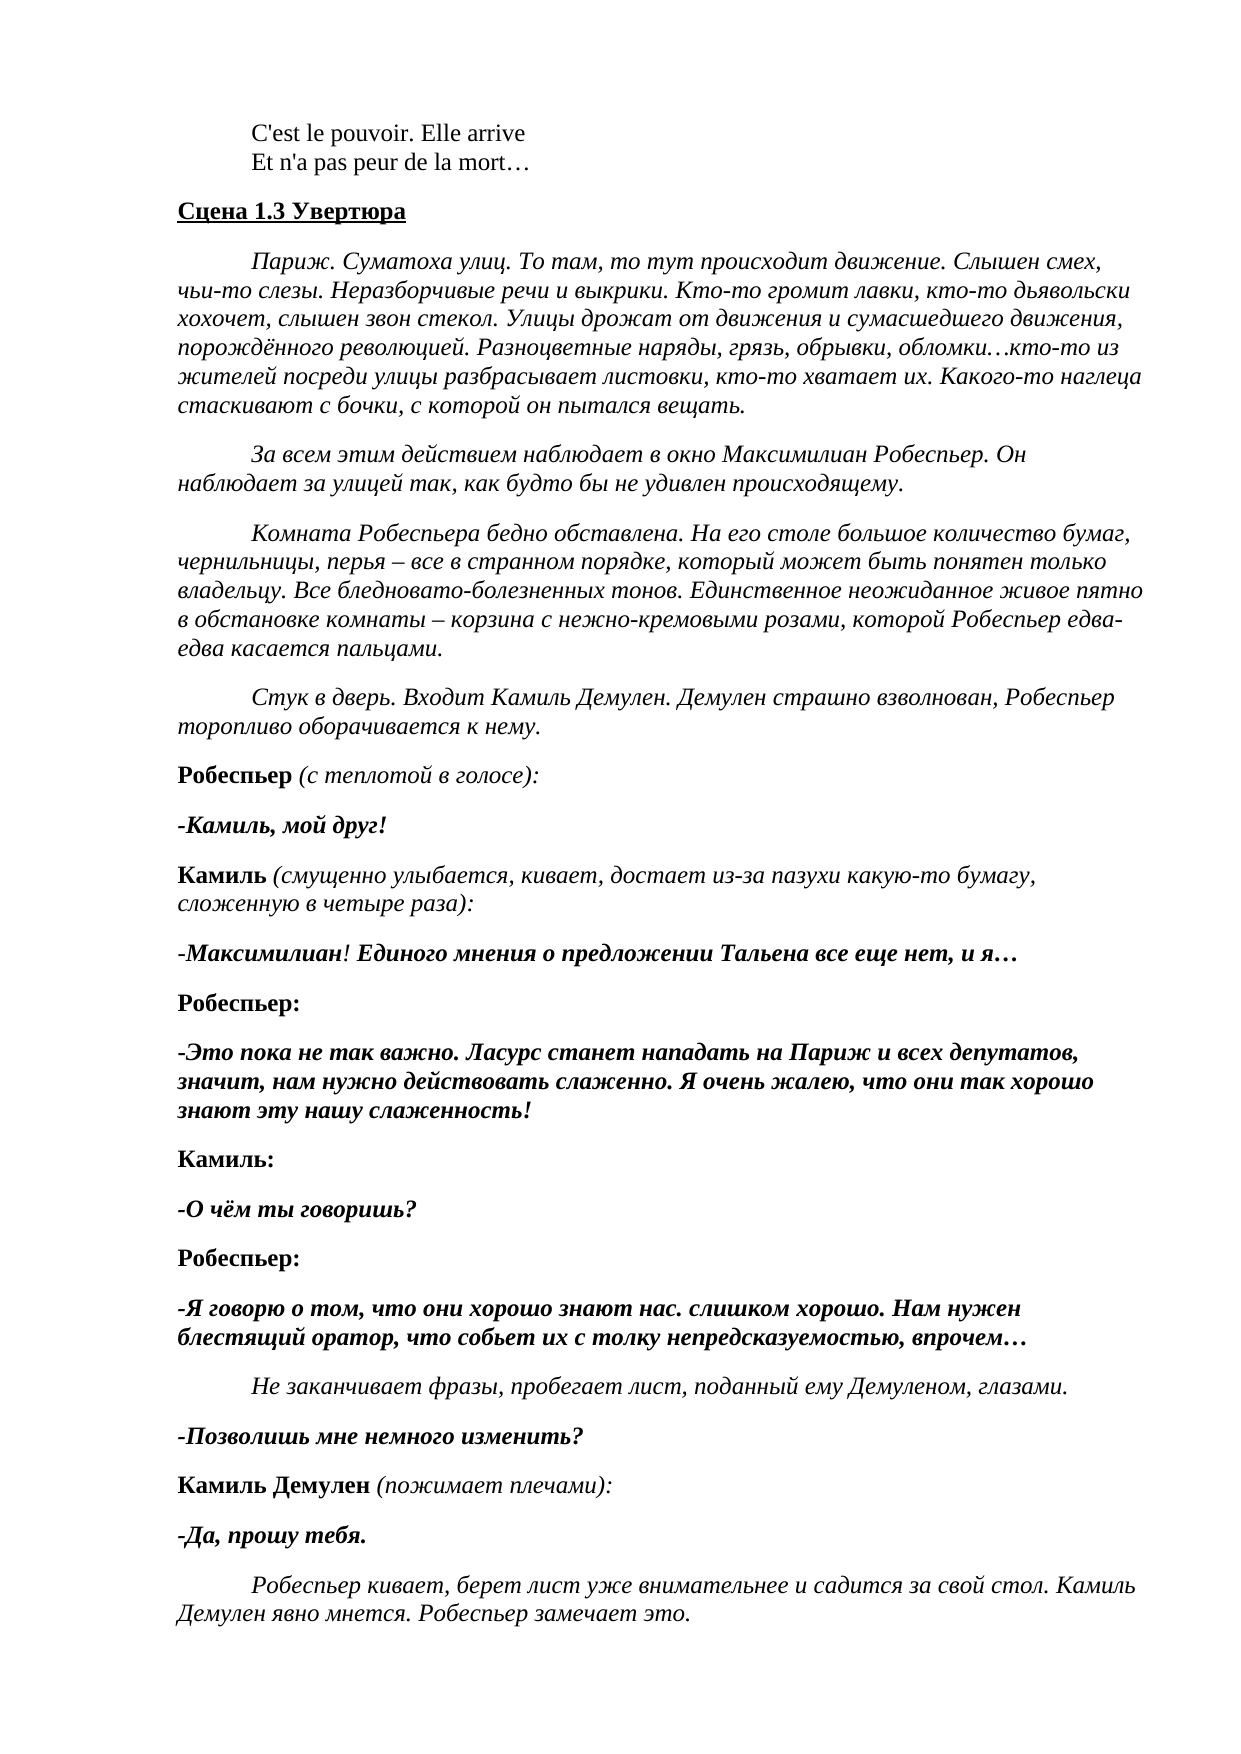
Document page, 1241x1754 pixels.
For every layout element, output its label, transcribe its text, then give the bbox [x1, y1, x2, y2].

text Робеспьер: [177, 988, 1152, 1016]
text Не заканчивает фразы, пробегает лист, поданный ему Демуленом, глазами. [177, 1371, 1152, 1400]
text Камиль Демулен (пожимает плечами): [177, 1471, 1152, 1499]
text Робеспьер кивает, берет лист уже внимательнее и садится за свой стол. Камиль Демулен явно мнется. Робеспьер замечает это. [177, 1570, 1152, 1627]
text Робеспьер (с теплотой в голосе): [177, 761, 1152, 789]
text Стук в дверь. Входит Камиль Демулен. Демулен страшно взволнован, Робеспьер торопливо оборачивается к нему. [177, 682, 1152, 740]
text Камиль: [177, 1144, 1152, 1173]
text -О чём ты говоришь? [177, 1194, 1152, 1223]
text Комната Робеспьера бедно обставлена. На его столе большое количество бумаг, чернильницы, перья – все в странном порядке, который может быть понятен только владельцу. Все бледновато-болезненных тонов. Единственное неожиданное живое пятно в обстановке комнаты – корзина с нежно-кремовыми розами, которой Робеспьер едва-едва касается пальцами. [177, 518, 1152, 661]
text -Да, прошу тебя. [177, 1520, 1152, 1549]
text -Это пока не так важно. Ласурс станет нападать на Париж и всех депутатов, значит, нам нужно действовать слаженно. Я очень жалею, что они так хорошо знают эту нашу слаженность! [177, 1037, 1152, 1123]
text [251, 118, 1152, 176]
text Робеспьер: [177, 1243, 1152, 1272]
text Камиль (смущенно улыбается, кивает, достает из-за пазухи какую-то бумагу, сложенную в четыре раза): [177, 860, 1152, 917]
text -Камиль, мой друг! [177, 810, 1152, 839]
text Париж. Суматоха улиц. То там, то тут происходит движение. Слышен смех, чьи-то слезы. Неразборчивые речи и выкрики. Кто-то громит лавки, кто-то дьявольски хохочет, слышен звон стекол. Улицы дрожат от движения и сумасшедшего движения, порождённого революцией. Разноцветные наряды, грязь, обрывки, обломки…кто-то из жителей посреди улицы разбрасывает листовки, кто-то хватает их. Какого-то наглеца стаскивают с бочки, с которой он пытался вещать. [177, 246, 1152, 418]
text Сцена 1.3 Увертюра [177, 196, 1152, 225]
text -Позволишь мне немного изменить? [177, 1421, 1152, 1450]
text -Максимилиан! Единого мнения о предложении Тальена все еще нет, и я… [177, 938, 1152, 967]
text -Я говорю о том, что они хорошо знают нас. слишком хорошо. Нам нужен блестящий оратор, что собьет их с толку непредсказуемостью, впрочем… [177, 1293, 1152, 1351]
text За всем этим действием наблюдает в окно Максимилиан Робеспьер. Он наблюдает за улицей так, как будто бы не удивлен происходящему. [177, 439, 1152, 497]
